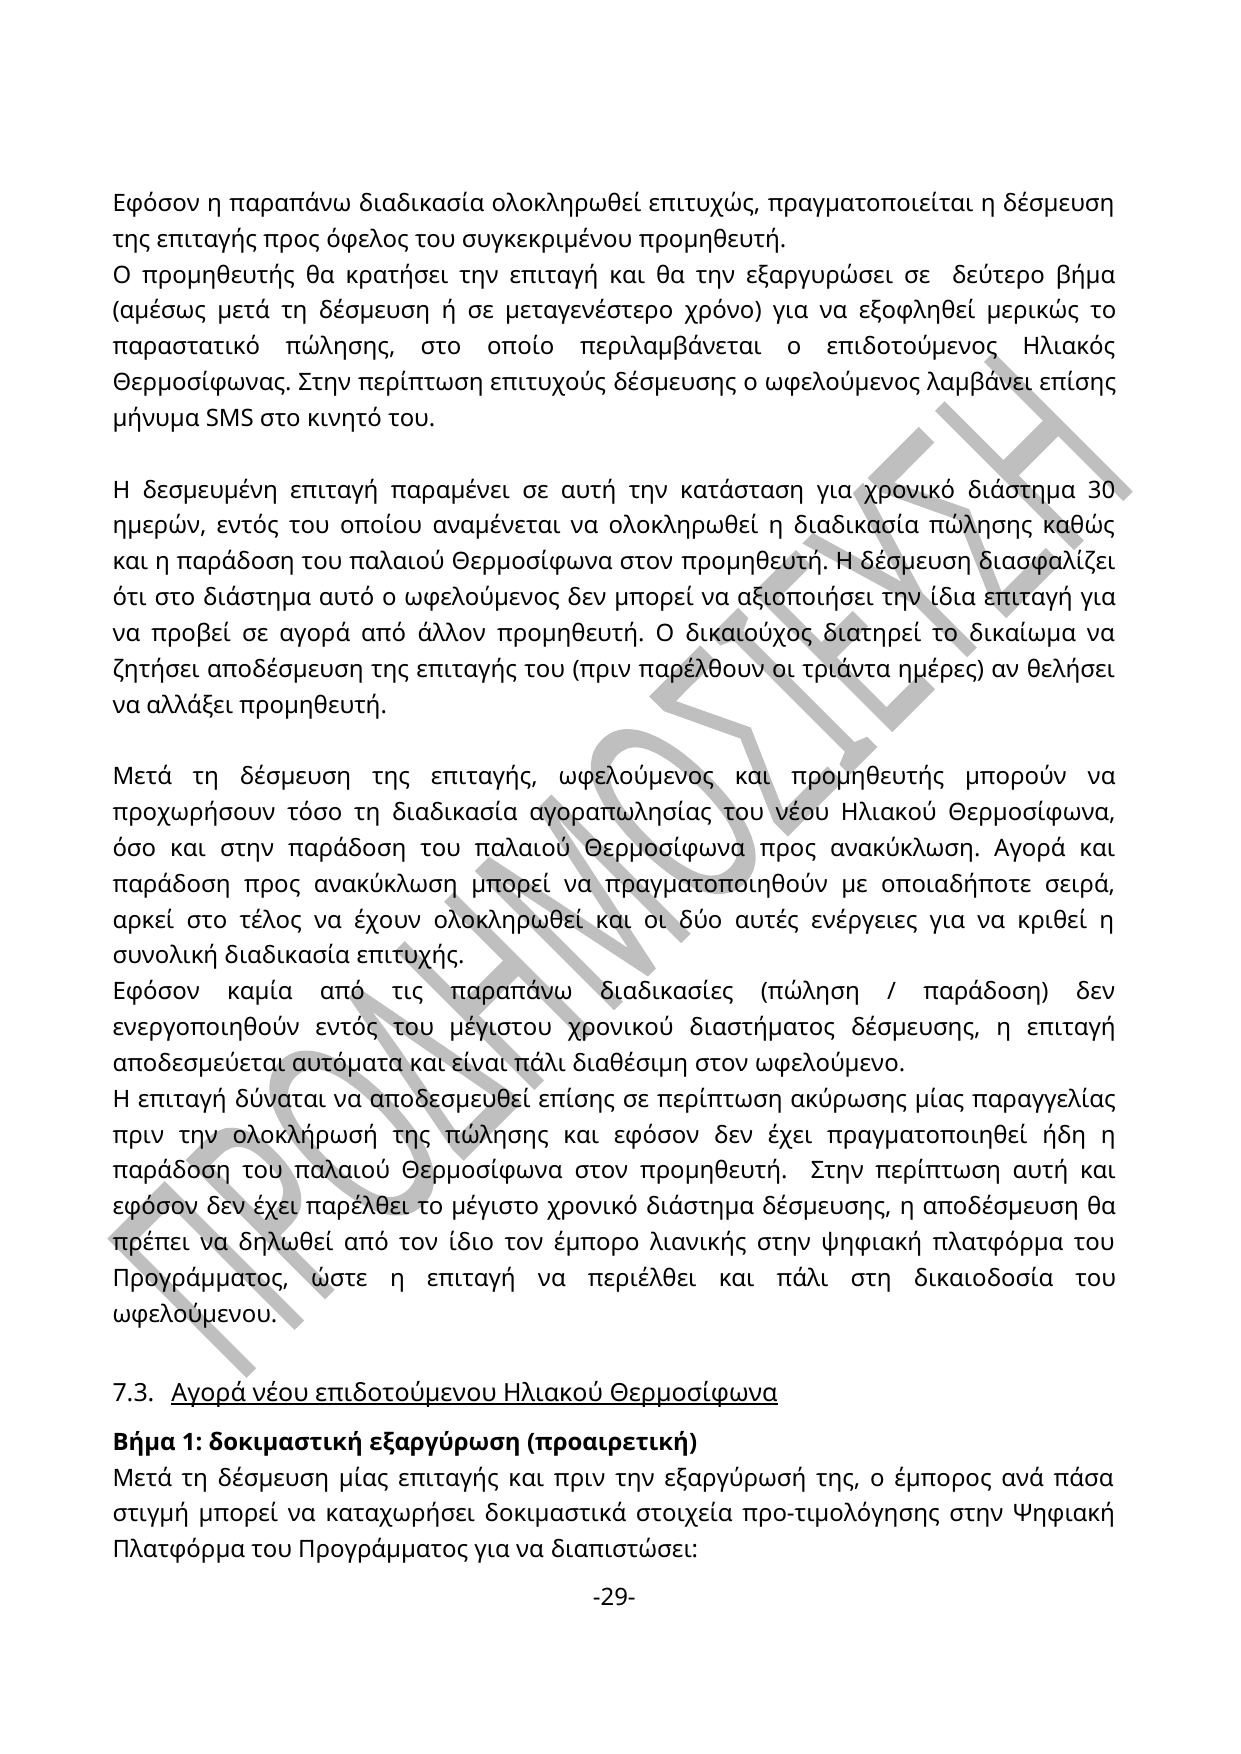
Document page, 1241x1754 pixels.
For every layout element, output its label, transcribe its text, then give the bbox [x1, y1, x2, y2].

text Εφόσον καμία από τις παραπάνω διαδικασίες (πώληση / παράδοση) δεν ενεργοποιηθούν εντός του μέγιστου χρονικού διαστήματος δέσμευσης, η επιταγή αποδεσμεύεται αυτόματα και είναι πάλι διαθέσιμη στον ωφελούμενο. [112, 974, 1116, 1078]
text Μετά τη δέσμευση μίας επιταγής και πριν την εξαργύρωσή της, ο έμπορος ανά πάσα στιγμή μπορεί να καταχωρήσει δοκιμαστικά στοιχεία προ-τιμολόγησης στην Ψηφιακή Πλατφόρμα του Προγράμματος για να διαπιστώσει: [112, 1460, 1116, 1564]
text Η επιταγή δύναται να αποδεσμευθεί επίσης σε περίπτωση ακύρωσης μίας παραγγελίας πριν την ολοκλήρωσή της πώλησης και εφόσον δεν έχει πραγματοποιηθεί ήδη η παράδοση του παλαιού Θερμοσίφωνα στον προμηθευτή. Στην περίπτωση αυτή και εφόσον δεν έχει παρέλθει το μέγιστο χρονικό διάστημα δέσμευσης, η αποδέσμευση θα πρέπει να δηλωθεί από τον ίδιο τον έμπορο λιανικής στην ψηφιακή πλατφόρμα του Προγράμματος, ώστε η επιταγή να περιέλθει και πάλι στη δικαιοδοσία του ωφελούμενου. [112, 1082, 1116, 1329]
text Μετά τη δέσμευση της επιταγής, ωφελούμενος και προμηθευτής μπορούν να προχωρήσουν τόσο τη διαδικασία αγοραπωλησίας του νέου Ηλιακού Θερμοσίφωνα, όσο και στην παράδοση του παλαιού Θερμοσίφωνα προς ανακύκλωση. Αγορά και παράδοση προς ανακύκλωση μπορεί να πραγματοποιηθούν με οποιαδήποτε σειρά, αρκεί στο τέλος να έχουν ολοκληρωθεί και οι δύο αυτές ενέργειες για να κριθεί η συνολική διαδικασία επιτυχής. [112, 759, 1116, 971]
subtitle Αγορά νέου επιδοτούμενου Ηλιακού Θερμοσίφωνα [112, 1374, 1128, 1409]
text Η δεσμευμένη επιταγή παραμένει σε αυτή την κατάσταση για χρονικό διάστημα 30 ημερών, εντός του οποίου αναμένεται να ολοκληρωθεί η διαδικασία πώλησης καθώς και η παράδοση του παλαιού Θερμοσίφωνα στον προμηθευτή. Η δέσμευση διασφαλίζει ότι στο διάστημα αυτό ο ωφελούμενος δεν μπορεί να αξιοποιήσει την ίδια επιταγή για να προβεί σε αγορά από άλλον προμηθευτή. Ο δικαιούχος διατηρεί το δικαίωμα να ζητήσει αποδέσμευση της επιταγής του (πριν παρέλθουν οι τριάντα ημέρες) αν θελήσει να αλλάξει προμηθευτή. [112, 472, 1116, 720]
text Ο προμηθευτής θα κρατήσει την επιταγή και θα την εξαργυρώσει σε δεύτερο βήμα (αμέσως μετά τη δέσμευση ή σε μεταγενέστερο χρόνο) για να εξοφληθεί μερικώς το παραστατικό πώλησης, στο οποίο περιλαμβάνεται ο επιδοτούμενος Ηλιακός Θερμοσίφωνας. Στην περίπτωση επιτυχούς δέσμευσης ο ωφελούμενος λαμβάνει επίσης μήνυμα SMS στο κινητό του. [112, 257, 1116, 433]
text Βήμα 1: δοκιμαστική εξαργύρωση (προαιρετική) [112, 1424, 1116, 1457]
text Εφόσον η παραπάνω διαδικασία ολοκληρωθεί επιτυχώς, πραγματοποιείται η δέσμευση της επιταγής προς όφελος του συγκεκριμένου προμηθευτή. [112, 186, 1116, 254]
